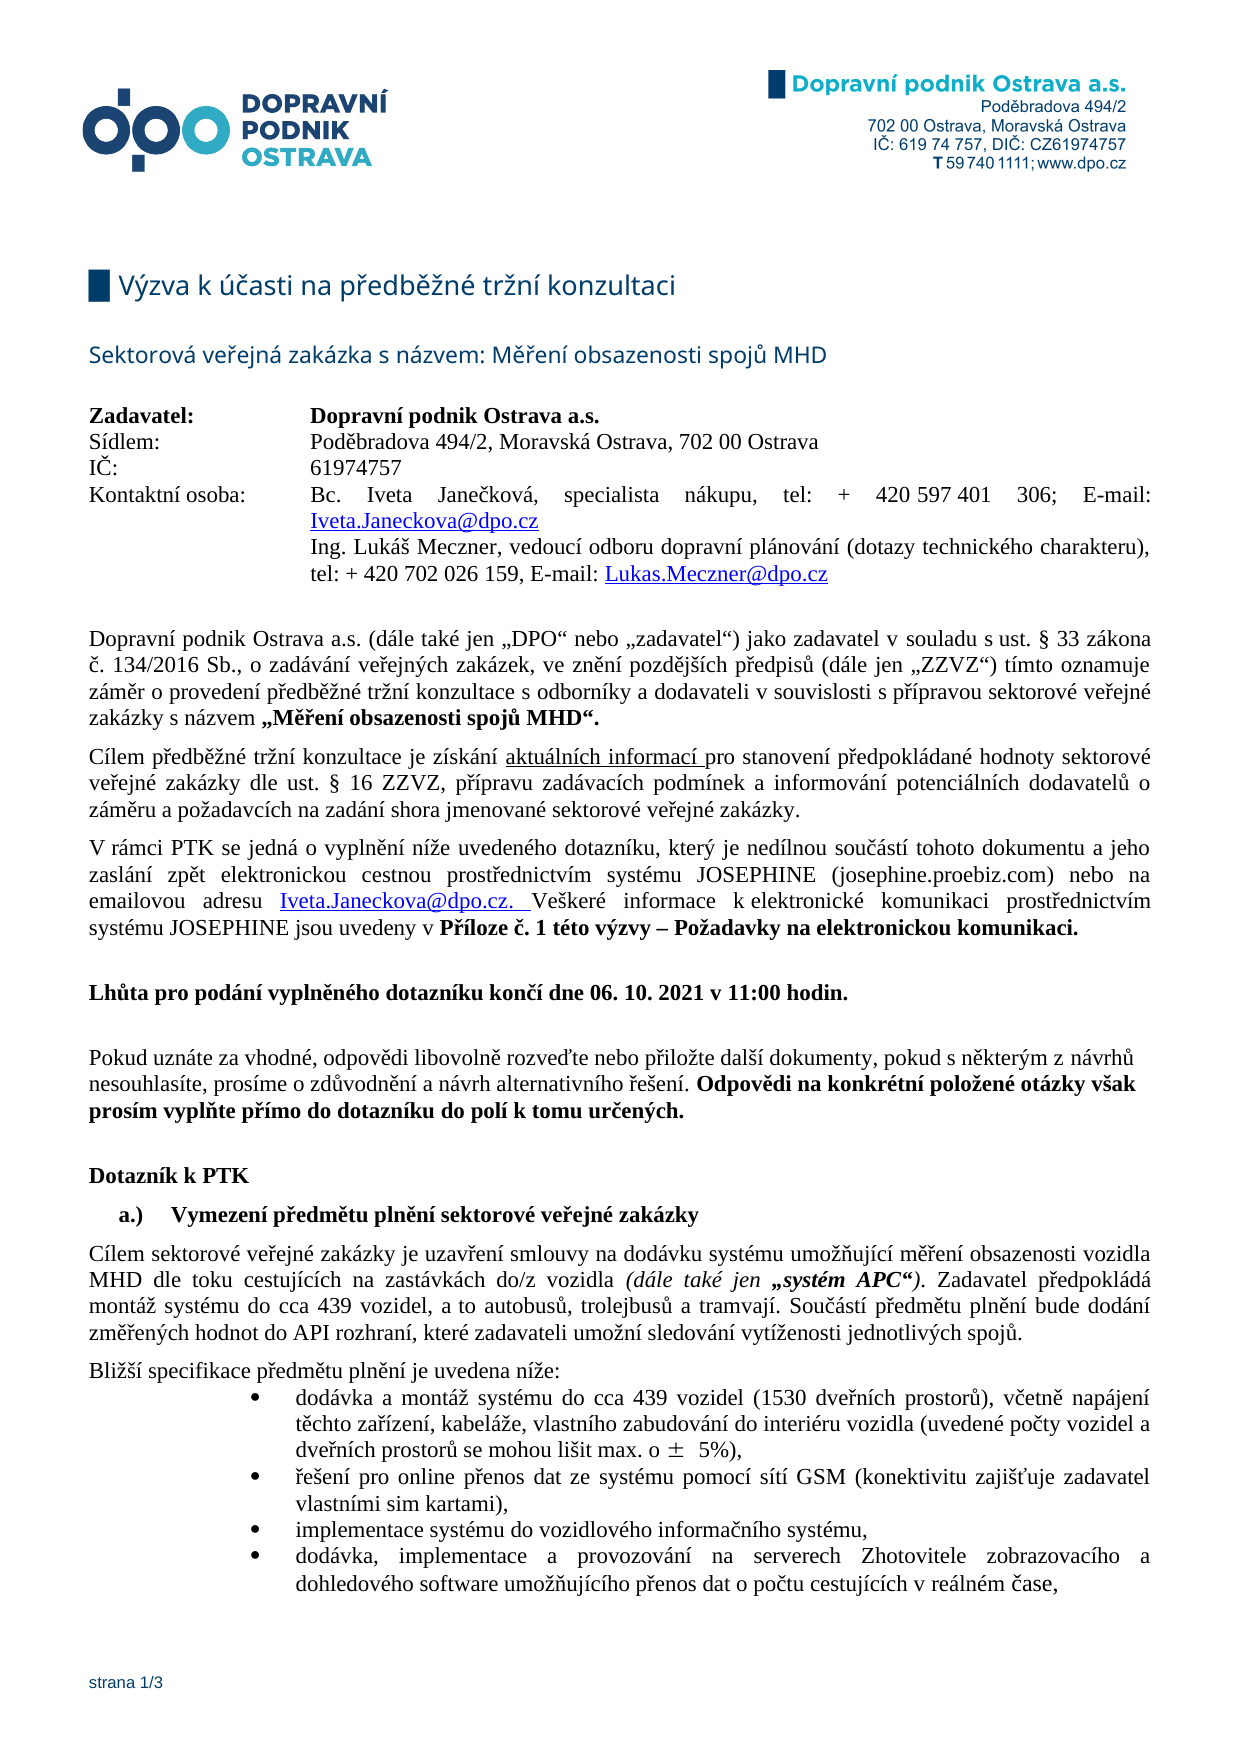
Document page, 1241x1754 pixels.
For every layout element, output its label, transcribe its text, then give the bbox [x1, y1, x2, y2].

list Lhůta pro podání vyplněného dotazníku končí dne 06. 10. 2021 v 11:00 hodin. [89, 979, 1152, 1005]
list implementace systému do vozidlového informačního systému, [251, 1516, 1152, 1542]
text Ing. Lukáš Meczner, vedoucí odboru dopravní plánování (dotazy technického charakteru), tel: + 420 702 026 159, E-mail: Lukas.Meczner@dpo.cz [310, 533, 1152, 586]
text Sektorová veřejná zakázka s názvem: Měření obsazenosti spojů MHD [89, 339, 1152, 370]
text Dopravní podnik Ostrava a.s. (dále také jen „DPO“ nebo „zadavatel“) jako zadavatel v souladu s ust. § 33 zákona č. 134/2016 Sb., o zadávání veřejných zakázek, ve znění pozdějších předpisů (dále jen „ZZVZ“) tímto oznamuje záměr o provedení předběžné tržní konzultace s odborníky a dodavateli v souvislosti s přípravou sektorové veřejné zakázky s názvem „Měření obsazenosti spojů MHD“. [89, 625, 1152, 730]
text Pokud uznáte za vhodné, odpovědi libovolně rozveďte nebo přiložte další dokumenty, pokud s některým z návrhů nesouhlasíte, prosíme o zdůvodnění a návrh alternativního řešení. Odpovědi na konkrétní položené otázky však prosím vyplňte přímo do dotazníku do polí k tomu určených. [89, 1044, 1152, 1123]
text Cílem sektorové veřejné zakázky je uzavření smlouvy na dodávku systému umožňující měření obsazenosti vozidla MHD dle toku cestujících na zastávkách do/z vozidla (dále také jen „systém APC“). Zadavatel předpokládá montáž systému do cca 439 vozidel, a to autobusů, trolejbusů a tramvají. Součástí předmětu plnění bude dodání změřených hodnot do API rozhraní, které zadavateli umožní sledování vytíženosti jednotlivých spojů. [89, 1239, 1152, 1345]
text IČ: 61974757 [89, 454, 1152, 481]
picture [768, 70, 1126, 172]
text Kontaktní osoba: Bc. Iveta Janečková, specialista nákupu, tel: + 420 597 401 306; E-mail: Iveta.Janeckova@dpo.cz [89, 481, 1152, 533]
picture [82, 88, 389, 172]
title Sídlem: Poděbradova 494/2, Moravská Ostrava, 702 00 Ostrava [89, 428, 1152, 454]
subtitle Výzva k účasti na předběžné tržní konzultaci [89, 268, 1152, 302]
title Zadavatel: Dopravní podnik Ostrava a.s. [89, 402, 1152, 428]
text Dotazník k PTK [89, 1162, 1152, 1188]
text Bližší specifikace předmětu plnění je uvedena níže: [89, 1357, 1152, 1384]
list dodávka, implementace a provozování na serverech Zhotovitele zobrazovacího a dohledového software umožňujícího přenos dat o počtu cestujících v reálném čase, [251, 1542, 1152, 1596]
text V rámci PTK se jedná o vyplnění níže uvedeného dotazníku, který je nedílnou součástí tohoto dokumentu a jeho zaslání zpět elektronickou cestnou prostřednictvím systému JOSEPHINE (josephine.proebiz.com) nebo na emailovou adresu Iveta.Janeckova@dpo.cz. Veškeré informace k elektronické komunikaci prostřednictvím systému JOSEPHINE jsou uvedeny v Příloze č. 1 této výzvy – Požadavky na elektronickou komunikaci. [89, 834, 1152, 940]
list dodávka a montáž systému do cca 439 vozidel (1530 dveřních prostorů), včetně napájení těchto zařízení, kabeláže, vlastního zabudování do interiéru vozidla (uvedené počty vozidel a dveřních prostorů se mohou lišit max. o 5%), [251, 1384, 1152, 1463]
list Vymezení předmětu plnění sektorové veřejné zakázky [118, 1201, 1152, 1227]
list řešení pro online přenos dat ze systému pomocí sítí GSM (konektivitu zajišťuje zadavatel vlastními sim kartami), [251, 1463, 1152, 1516]
text Cílem předběžné tržní konzultace je získání aktuálních informací pro stanovení předpokládané hodnoty sektorové veřejné zakázky dle ust. § 16 ZZVZ, přípravu zadávacích podmínek a informování potenciálních dodavatelů o záměru a požadavcích na zadání shora jmenované sektorové veřejné zakázky. [89, 743, 1152, 822]
